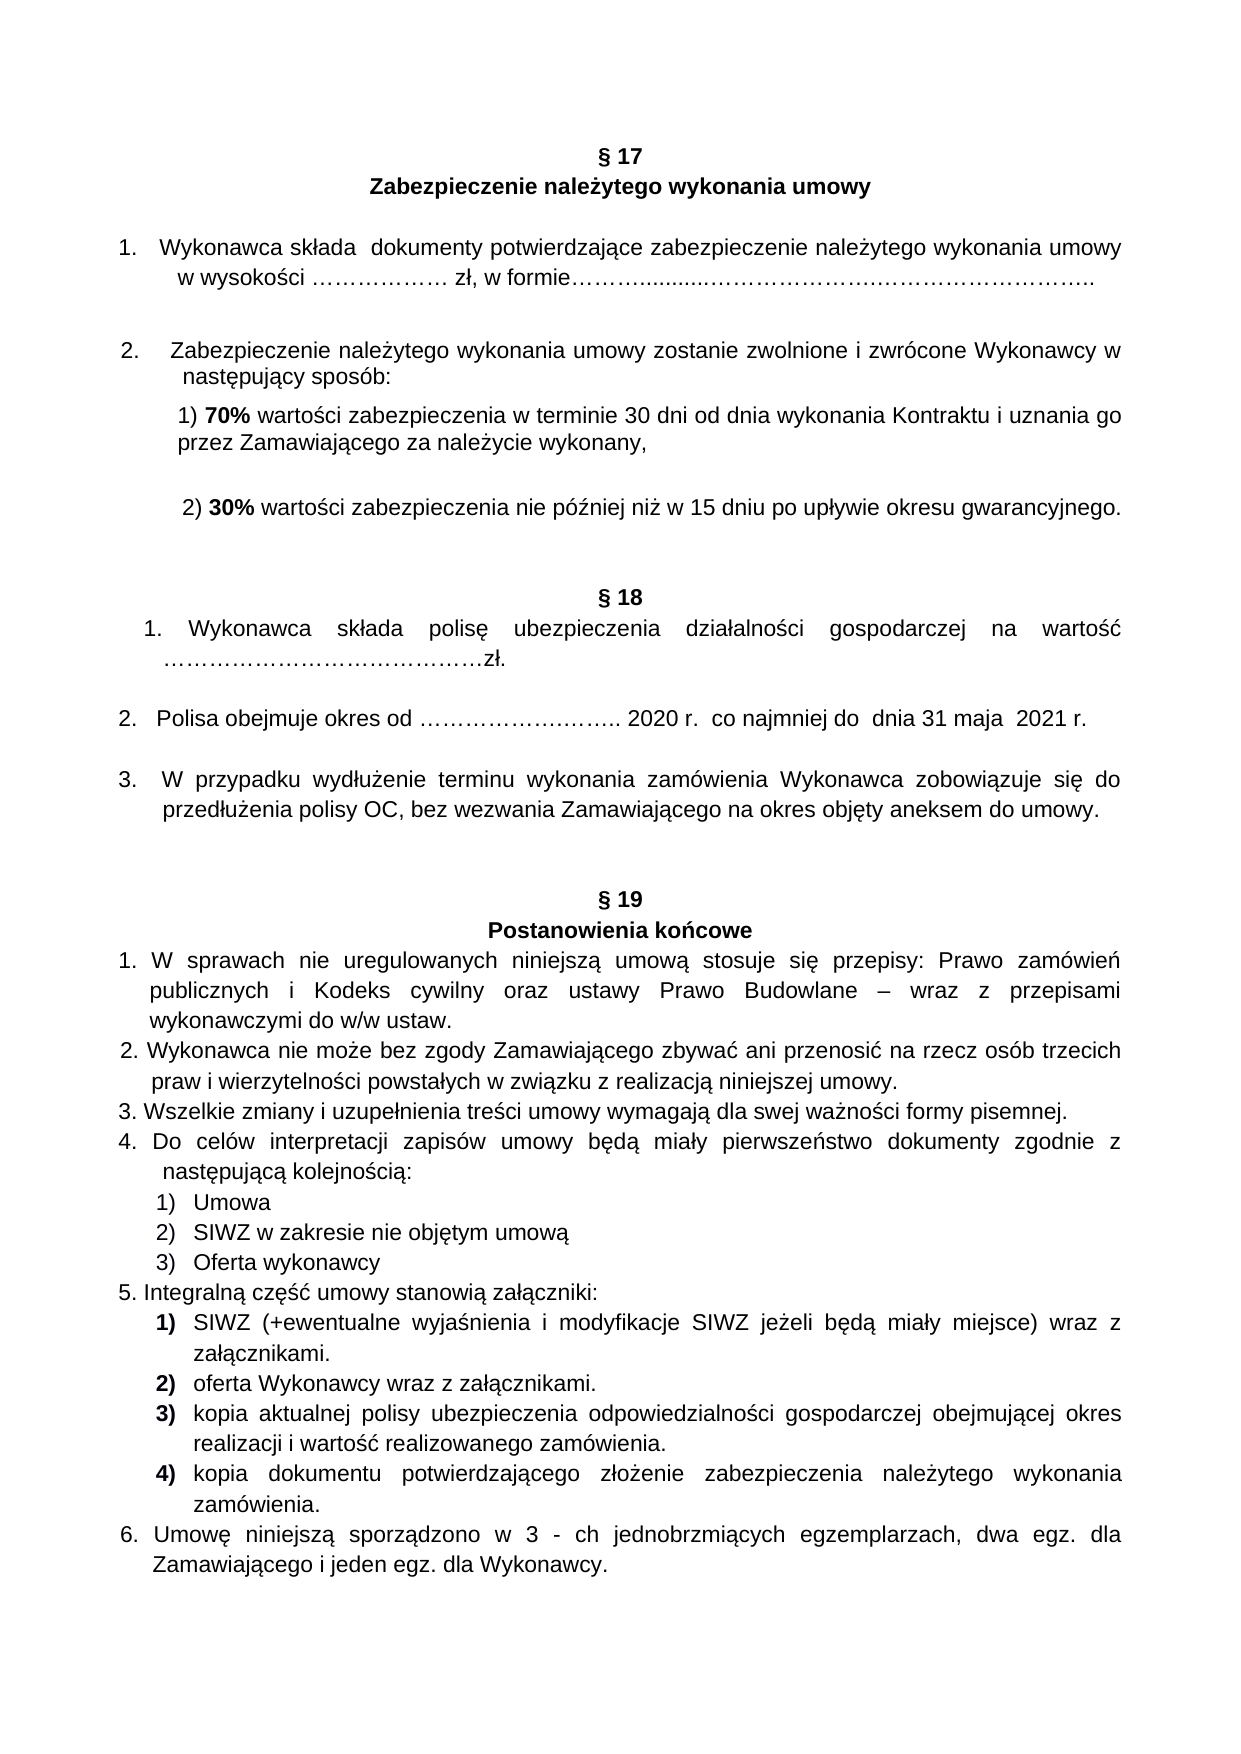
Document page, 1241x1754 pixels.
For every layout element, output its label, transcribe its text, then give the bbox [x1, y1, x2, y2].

text 4. Do celów interpretacji zapisów umowy będą miały pierwszeństwo dokumenty zgodnie z następującą kolejnością: [118, 1128, 1122, 1184]
text § 17 [118, 143, 1122, 169]
list SIWZ w zakresie nie objętym umową [156, 1219, 1122, 1245]
text 3. W przypadku wydłużenie terminu wykonania zamówienia Wykonawca zobowiązuje się do przedłużenia polisy OC, bez wezwania Zamawiającego na okres objęty aneksem do umowy. [118, 766, 1122, 822]
text 1. Wykonawca składa polisę ubezpieczenia działalności gospodarczej na wartość ……………………………………zł. [118, 614, 1122, 671]
list oferta Wykonawcy wraz z załącznikami. [156, 1370, 1122, 1396]
text 2. Zabezpieczenie należytego wykonania umowy zostanie zwolnione i zwrócone Wykonawcy w następujący sposób: [120, 337, 1122, 389]
text 1. Wykonawca składa dokumenty potwierdzające zabezpieczenie należytego wykonania umowy w wysokości ……………… zł, w formie………...........………………….……………………….. [118, 234, 1122, 290]
text 2) 30% wartości zabezpieczenia nie później niż w 15 dniu po upływie okresu gwarancyjnego. [118, 494, 1122, 520]
text § 19 [118, 886, 1122, 913]
text Zabezpieczenie należytego wykonania umowy [118, 173, 1122, 200]
list Oferta wykonawcy [156, 1249, 1122, 1275]
list kopia aktualnej polisy ubezpieczenia odpowiedzialności gospodarczej obejmującej okres realizacji i wartość realizowanego zamówienia. [156, 1400, 1122, 1456]
list kopia dokumentu potwierdzającego złożenie zabezpieczenia należytego wykonania zamówienia. [156, 1460, 1122, 1517]
text § 18 [118, 584, 1122, 611]
text 5. Integralną część umowy stanowią załączniki: [118, 1279, 1122, 1305]
text Postanowienia końcowe [118, 917, 1122, 943]
text 6. Umowę niniejszą sporządzono w 3 - ch jednobrzmiących egzemplarzach, dwa egz. dla Zamawiającego i jeden egz. dla Wykonawcy. [120, 1521, 1122, 1577]
text 3. Wszelkie zmiany i uzupełnienia treści umowy wymagają dla swej ważności formy pisemnej. [118, 1098, 1122, 1124]
text 2. Polisa obejmuje okres od ……………….…….. 2020 r. co najmniej do dnia 31 maja 2021 r. [118, 705, 1122, 731]
text 2. Wykonawca nie może bez zgody Zamawiającego zbywać ani przenosić na rzecz osób trzecich praw i wierzytelności powstałych w związku z realizacją niniejszej umowy. [120, 1037, 1122, 1094]
list Umowa [156, 1188, 1122, 1215]
text 1) 70% wartości zabezpieczenia w terminie 30 dni od dnia wykonania Kontraktu i uznania go przez Zamawiającego za należycie wykonany, [177, 402, 1122, 455]
list SIWZ (+ewentualne wyjaśnienia i modyfikacje SIWZ jeżeli będą miały miejsce) wraz z załącznikami. [156, 1309, 1122, 1366]
text 1. W sprawach nie uregulowanych niniejszą umową stosuje się przepisy: Prawo zamówień publicznych i Kodeks cywilny oraz ustawy Prawo Budowlane – wraz z przepisami wykonawczymi do w/w ustaw. [118, 947, 1122, 1033]
